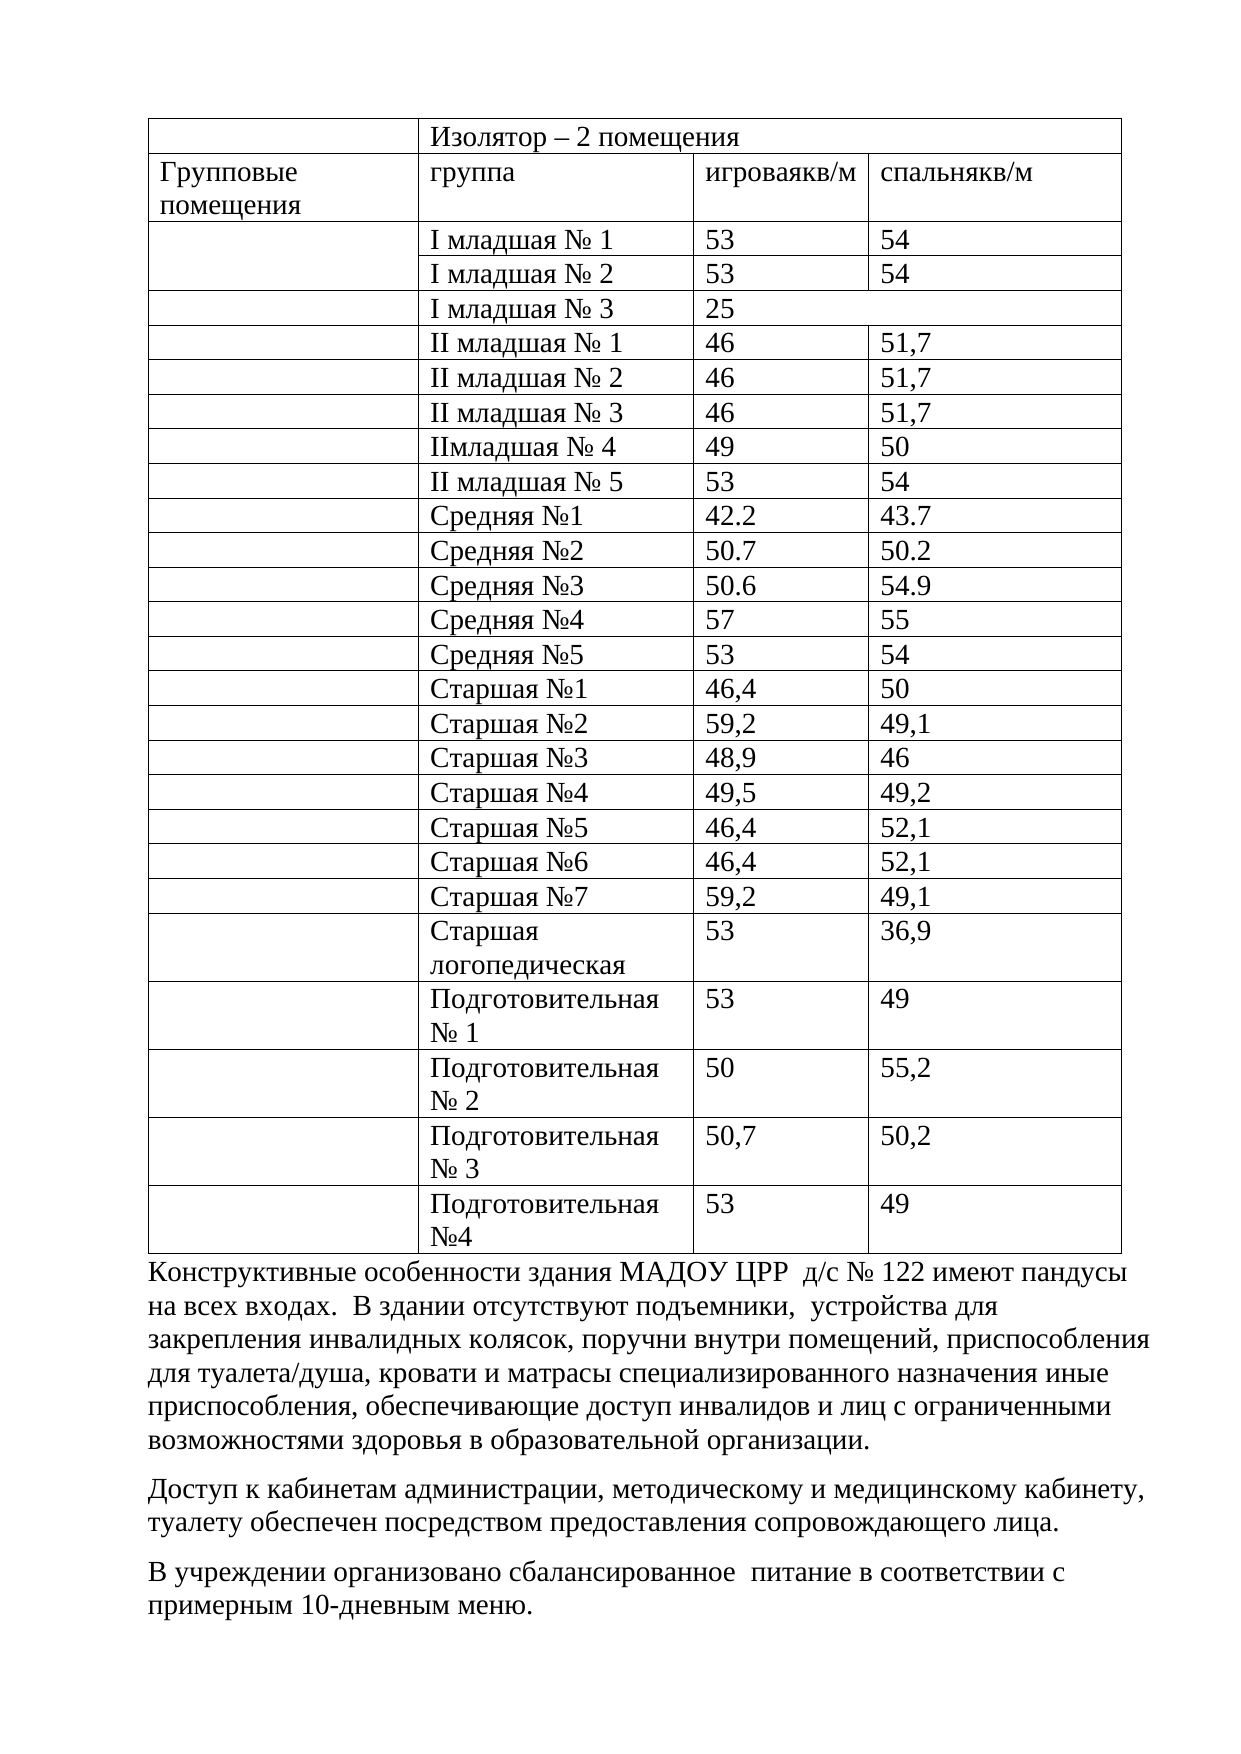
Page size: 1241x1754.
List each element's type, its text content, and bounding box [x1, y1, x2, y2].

table_cell Средняя №5 [419, 637, 693, 670]
table_cell Средняя №1 [419, 499, 693, 532]
table_cell 50.2 [869, 533, 1121, 567]
table_cell 50 [694, 1050, 868, 1117]
table_cell [149, 533, 418, 567]
table_cell 49,1 [869, 706, 1121, 739]
table_cell 48,9 [694, 741, 868, 774]
table_cell Средняя №4 [419, 602, 693, 636]
table_cell 54 [869, 637, 1121, 670]
text Конструктивные особенности здания МАДОУ ЦРР д/с № 122 имеют пандусы на всех входах. В здании отсутствуют подъемники, устройства для закрепления инвалидных колясок, поручни внутри помещений, приспособления для туалета/душа, кровати и матрасы специализированного назначения иные приспособления, обеспечивающие доступ инвалидов и лиц с ограниченными возможностями здоровья в образовательной организации. [148, 1254, 1152, 1455]
table_cell 51,7 [869, 395, 1121, 428]
table_cell 50 [869, 429, 1121, 463]
table_cell I младшая № 3 [419, 291, 693, 324]
table_cell II младшая № 2 [419, 360, 693, 394]
table_cell 51,7 [869, 360, 1121, 394]
table_cell [149, 464, 418, 497]
table_cell [149, 810, 418, 843]
table_cell Старшая логопедическая [419, 914, 693, 981]
table_cell Подготовительная № 1 [419, 982, 693, 1049]
table_cell 59,2 [694, 879, 868, 912]
table_cell 25 [694, 291, 1121, 324]
table_cell [149, 326, 418, 359]
table_cell 53 [694, 1186, 868, 1253]
table_cell [149, 222, 418, 290]
table_cell 49 [869, 982, 1121, 1049]
table_cell 55,2 [869, 1050, 1121, 1117]
table_cell 46 [694, 326, 868, 359]
table_cell [149, 395, 418, 428]
table_cell Средняя №3 [419, 568, 693, 601]
table_cell Подготовительная № 2 [419, 1050, 693, 1117]
table_cell 49 [694, 429, 868, 463]
table_cell [149, 879, 418, 912]
table_cell игроваякв/м [694, 154, 868, 221]
table_cell Средняя №2 [419, 533, 693, 567]
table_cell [419, 119, 1121, 153]
table_cell 50,2 [869, 1118, 1121, 1185]
table_cell Старшая №5 [419, 810, 693, 843]
table_cell 50.7 [694, 533, 868, 567]
table_cell II младшая № 1 [419, 326, 693, 359]
table_cell 46 [694, 395, 868, 428]
table_cell [149, 499, 418, 532]
table_cell [149, 775, 418, 809]
table_cell Подготовительная № 3 [419, 1118, 693, 1185]
table_cell 54.9 [869, 568, 1121, 601]
table_cell 54 [869, 256, 1121, 290]
table_cell [149, 429, 418, 463]
table_cell 50 [869, 671, 1121, 705]
table_cell II младшая № 3 [419, 395, 693, 428]
table_cell 54 [869, 222, 1121, 255]
table_cell Старшая №2 [419, 706, 693, 739]
table_cell 55 [869, 602, 1121, 636]
table_cell 49,1 [869, 879, 1121, 912]
table_cell Старшая №4 [419, 775, 693, 809]
table_cell 59,2 [694, 706, 868, 739]
table_cell [149, 291, 418, 324]
table_cell [149, 568, 418, 601]
table_cell 43.7 [869, 499, 1121, 532]
table_cell [149, 602, 418, 636]
table_cell 53 [694, 914, 868, 981]
table_cell [149, 360, 418, 394]
table_cell 36,9 [869, 914, 1121, 981]
table_cell [149, 1186, 418, 1253]
table_cell 49,2 [869, 775, 1121, 809]
table_cell [149, 982, 418, 1049]
table_cell 53 [694, 256, 868, 290]
table_cell 46,4 [694, 671, 868, 705]
table_cell 50.6 [694, 568, 868, 601]
table_cell [149, 844, 418, 878]
table_cell 53 [694, 982, 868, 1049]
table_cell 52,1 [869, 844, 1121, 878]
table_cell [149, 741, 418, 774]
table_cell 49,5 [694, 775, 868, 809]
table_cell 53 [694, 464, 868, 497]
table_cell [149, 1050, 418, 1117]
table_cell 46,4 [694, 844, 868, 878]
table_cell [149, 914, 418, 981]
table_cell группа [419, 154, 693, 221]
table_cell 53 [694, 222, 868, 255]
table_cell Групповые помещения [149, 154, 418, 221]
text Доступ к кабинетам администрации, методическому и медицинскому кабинету, туалету обеспечен посредством предоставления сопровождающего лица. [148, 1471, 1152, 1538]
table_cell 49 [869, 1186, 1121, 1253]
table_cell Старшая №7 [419, 879, 693, 912]
table_cell 46,4 [694, 810, 868, 843]
table_cell IIмладшая № 4 [419, 429, 693, 463]
table_cell спальнякв/м [869, 154, 1121, 221]
text В учреждении организовано сбалансированное питание в соответствии с примерным 10-дневным меню. [148, 1554, 1152, 1621]
table_cell 51,7 [869, 326, 1121, 359]
table_cell [149, 637, 418, 670]
table_cell Старшая №6 [419, 844, 693, 878]
table_cell [149, 1118, 418, 1185]
table_cell 57 [694, 602, 868, 636]
table_cell 46 [869, 741, 1121, 774]
table_cell [149, 671, 418, 705]
table_cell 53 [694, 637, 868, 670]
table_cell 54 [869, 464, 1121, 497]
table_cell [149, 706, 418, 739]
table_cell 50,7 [694, 1118, 868, 1185]
table_cell Старшая №1 [419, 671, 693, 705]
table_cell I младшая № 2 [419, 256, 693, 290]
table_cell 42.2 [694, 499, 868, 532]
table_cell 52,1 [869, 810, 1121, 843]
table_cell 46 [694, 360, 868, 394]
table_cell Подготовительная №4 [419, 1186, 693, 1253]
table_cell I младшая № 1 [419, 222, 693, 255]
table_cell Старшая №3 [419, 741, 693, 774]
table_cell II младшая № 5 [419, 464, 693, 497]
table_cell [149, 119, 418, 153]
